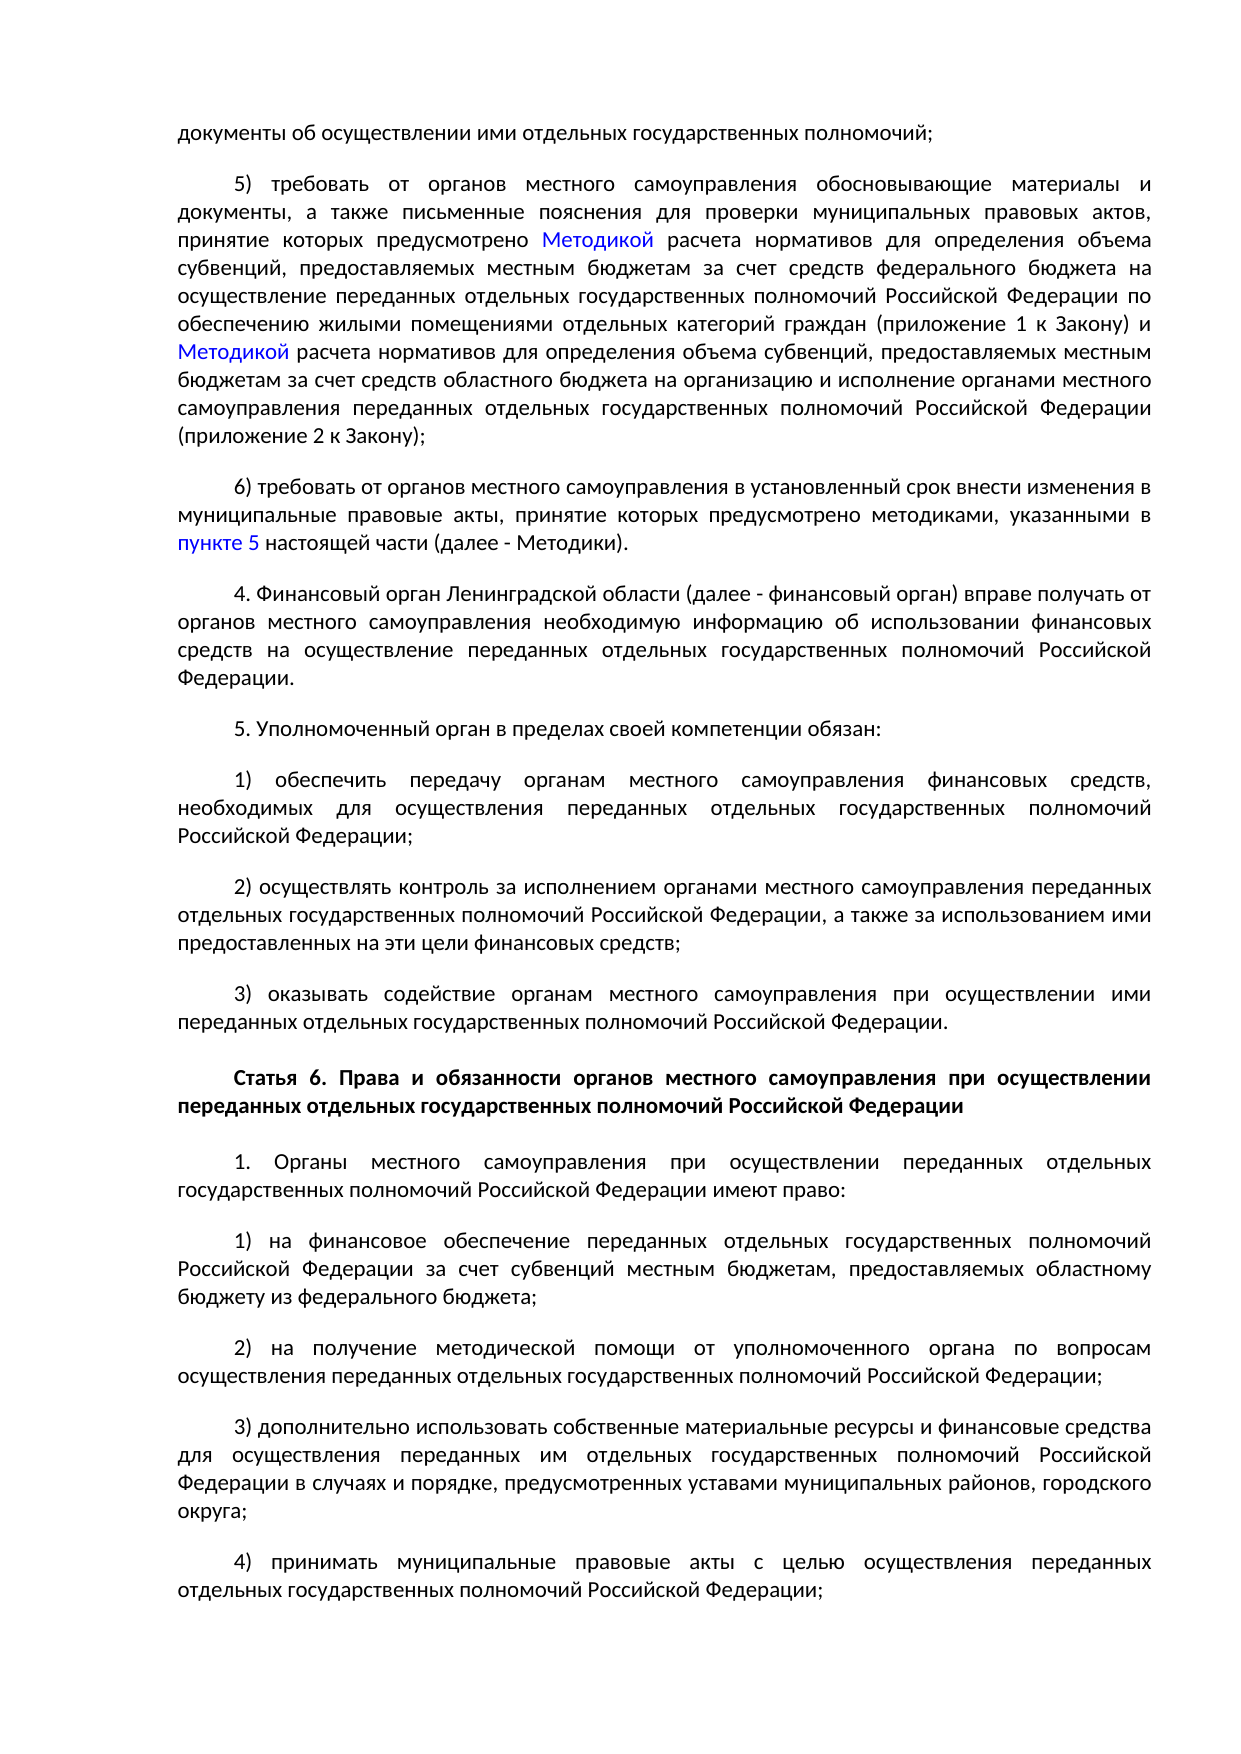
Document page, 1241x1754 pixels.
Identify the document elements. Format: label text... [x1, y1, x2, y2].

text 4. Финансовый орган Ленинградской области (далее - финансовый орган) вправе получать от органов местного самоуправления необходимую информацию об использовании финансовых средств на осуществление переданных отдельных государственных полномочий Российской Федерации. [177, 579, 1152, 691]
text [177, 118, 1152, 146]
title Статья 6. Права и обязанности органов местного самоуправления при осуществлении переданных отдельных государственных полномочий Российской Федерации [177, 1063, 1152, 1119]
text 1) обеспечить передачу органам местного самоуправления финансовых средств, необходимых для осуществления переданных отдельных государственных полномочий Российской Федерации; [177, 765, 1152, 849]
text 3) дополнительно использовать собственные материальные ресурсы и финансовые средства для осуществления переданных им отдельных государственных полномочий Российской Федерации в случаях и порядке, предусмотренных уставами муниципальных районов, городского округа; [177, 1412, 1152, 1524]
text 3) оказывать содействие органам местного самоуправления при осуществлении ими переданных отдельных государственных полномочий Российской Федерации. [177, 979, 1152, 1035]
text 5) требовать от органов местного самоуправления обосновывающие материалы и документы, а также письменные пояснения для проверки муниципальных правовых актов, принятие которых предусмотрено Методикой расчета нормативов для определения объема субвенций, предоставляемых местным бюджетам за счет средств федерального бюджета на осуществление переданных отдельных государственных полномочий Российской Федерации по обеспечению жилыми помещениями отдельных категорий граждан (приложение 1 к Закону) и Методикой расчета нормативов для определения объема субвенций, предоставляемых местным бюджетам за счет средств областного бюджета на организацию и исполнение органами местного самоуправления переданных отдельных государственных полномочий Российской Федерации (приложение 2 к Закону); [177, 169, 1152, 449]
text 1) на финансовое обеспечение переданных отдельных государственных полномочий Российской Федерации за счет субвенций местным бюджетам, предоставляемых областному бюджету из федерального бюджета; [177, 1226, 1152, 1310]
text 5. Уполномоченный орган в пределах своей компетенции обязан: [177, 714, 1152, 742]
text 2) на получение методической помощи от уполномоченного органа по вопросам осуществления переданных отдельных государственных полномочий Российской Федерации; [177, 1333, 1152, 1389]
text 4) принимать муниципальные правовые акты с целью осуществления переданных отдельных государственных полномочий Российской Федерации; [177, 1547, 1152, 1603]
text 1. Органы местного самоуправления при осуществлении переданных отдельных государственных полномочий Российской Федерации имеют право: [177, 1147, 1152, 1203]
text 2) осуществлять контроль за исполнением органами местного самоуправления переданных отдельных государственных полномочий Российской Федерации, а также за использованием ими предоставленных на эти цели финансовых средств; [177, 872, 1152, 956]
text 6) требовать от органов местного самоуправления в установленный срок внести изменения в муниципальные правовые акты, принятие которых предусмотрено методиками, указанными в пункте 5 настоящей части (далее - Методики). [177, 472, 1152, 556]
